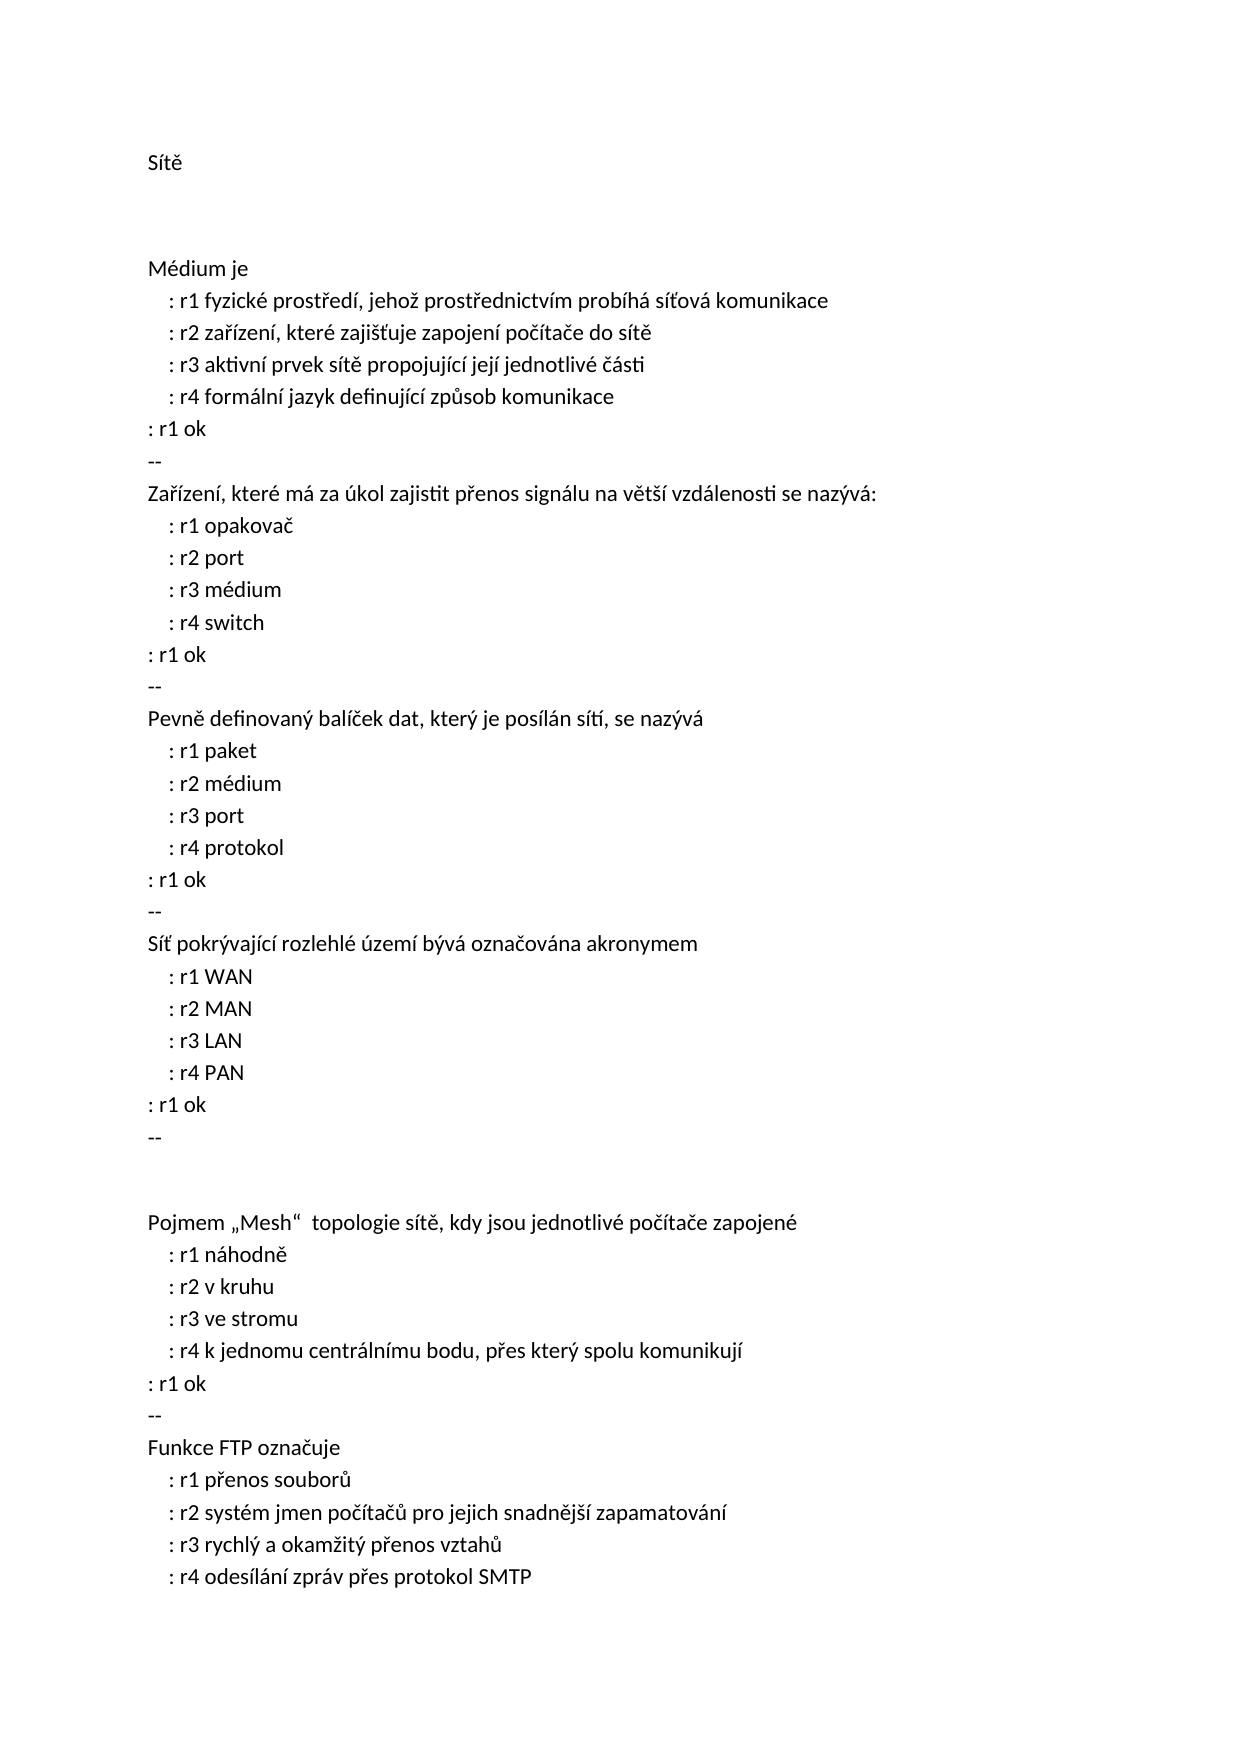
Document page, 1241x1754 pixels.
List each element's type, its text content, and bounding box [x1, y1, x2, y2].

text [148, 1208, 1093, 1590]
text Médium je : r1 fyzické prostředí, jehož prostřednictvím probíhá síťová komunikace : r2 zařízení, které zajišťuje zapojení počítače do sítě : r3 aktivní prvek sítě propojující její jednotlivé části : r4 formální jazyk definující způsob komunikace : r1 ok -- Zařízení, které má za úkol zajistit přenos signálu na větší vzdálenosti se nazývá: : r1 opakovač : r2 port : r3 médium : r4 switch : r1 ok -- Pevně definovaný balíček dat, který je posílán sítí, se nazývá : r1 paket : r2 médium : r3 port : r4 protokol : r1 ok -- Síť pokrývající rozlehlé území bývá označována akronymem : r1 WAN : r2 MAN : r3 LAN : r4 PAN : r1 ok -- [148, 254, 1093, 1183]
text Sítě [148, 148, 1093, 176]
